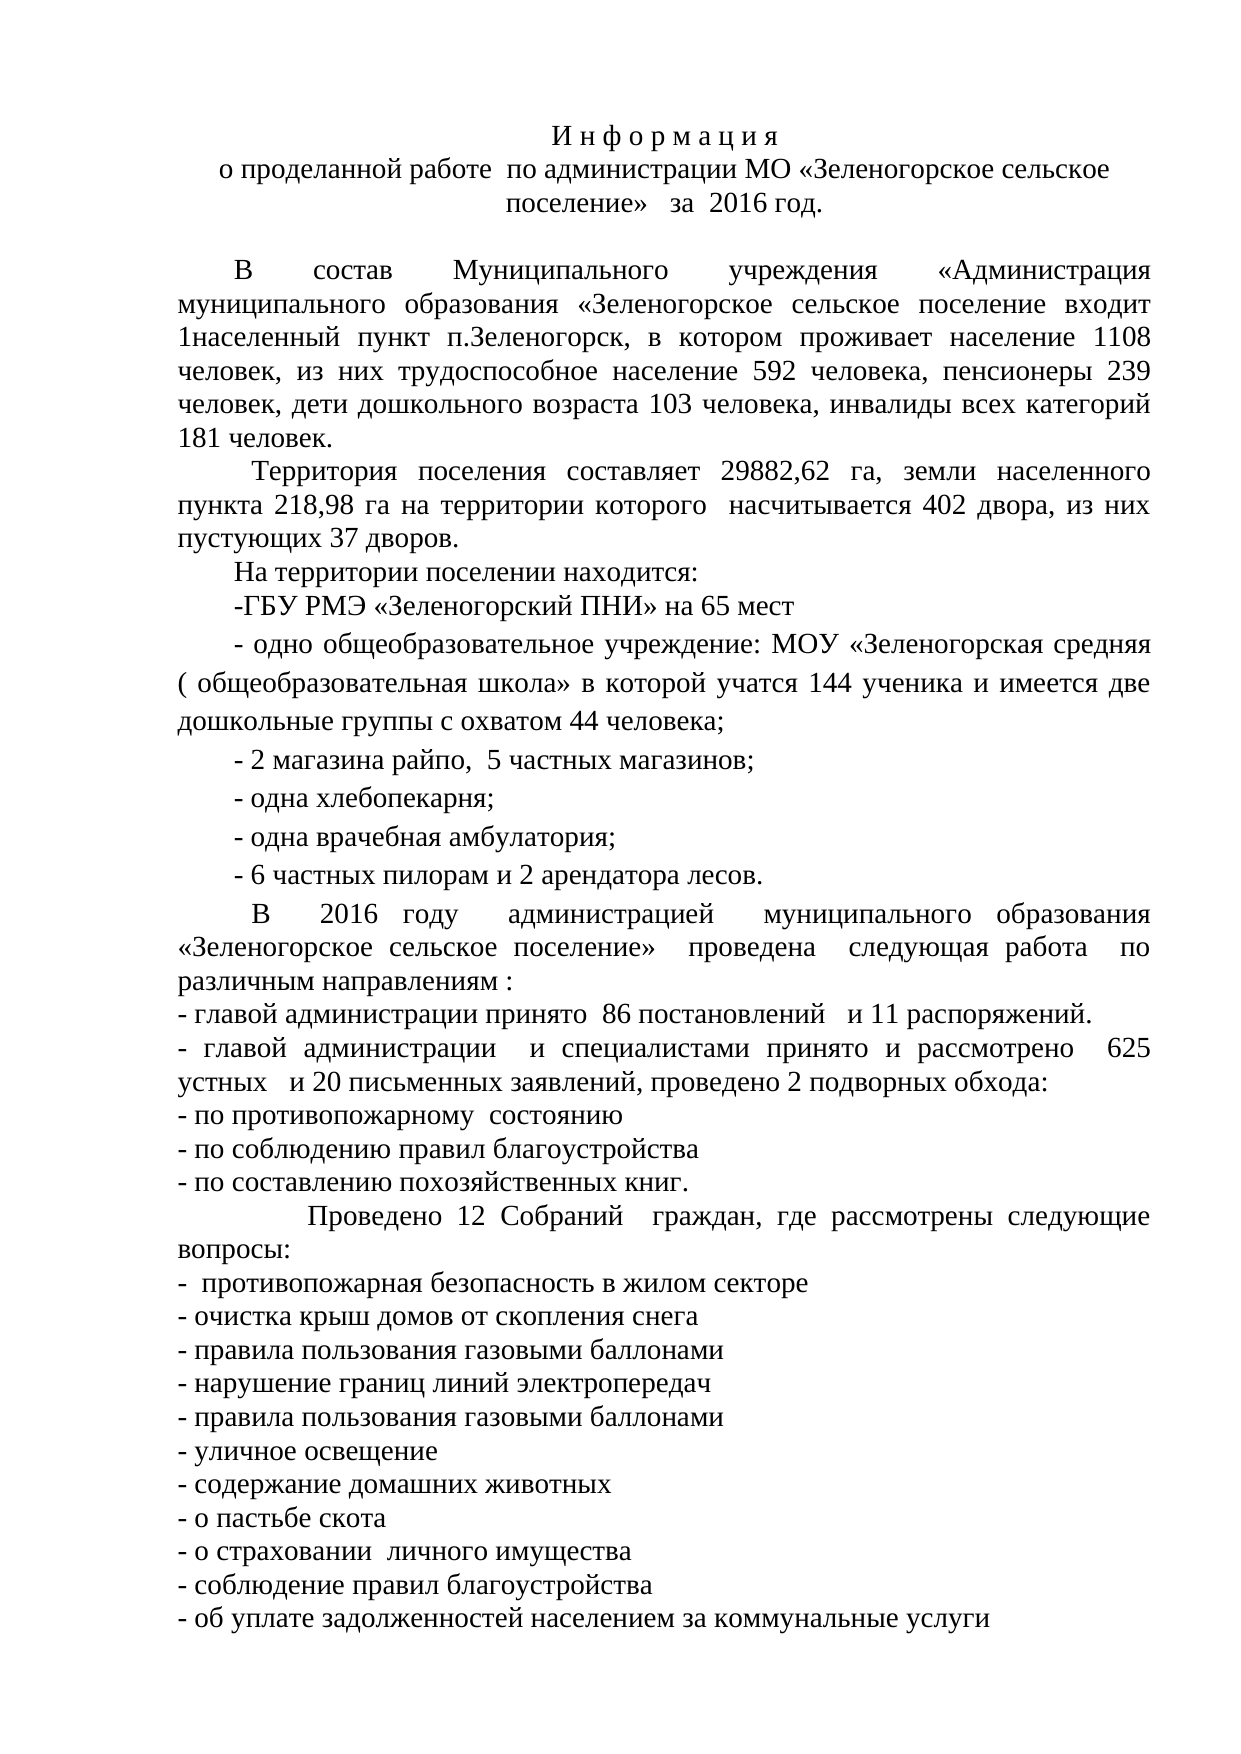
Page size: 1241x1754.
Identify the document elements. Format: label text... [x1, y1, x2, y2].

text Проведено 12 Собраний граждан, где рассмотрены следующие вопросы: [177, 1198, 1152, 1265]
text - главой администрации принято 86 постановлений и 11 распоряжений. [177, 997, 1152, 1030]
text В состав Муниципального учреждения «Администрация муниципального образования «Зеленогорское сельское поселение входит 1населенный пункт п.Зеленогорск, в котором проживает население 1108 человек, из них трудоспособное население 592 человека, пенсионеры 239 человек, дети дошкольного возраста 103 человека, инвалиды всех категорий 181 человек. [177, 252, 1152, 453]
text - о пастьбе скота [177, 1500, 1152, 1533]
text В 2016 году администрацией муниципального образования «Зеленогорское сельское поселение» проведена следующая работа по различным направлениям : [177, 896, 1152, 997]
text - правила пользования газовыми баллонами [177, 1399, 1152, 1433]
text - очистка крыш домов от скопления снега [177, 1298, 1152, 1332]
text - одна хлебопекарня; [177, 780, 1152, 814]
text - уличное освещение [177, 1433, 1152, 1466]
text На территории поселении находится: [177, 554, 1152, 588]
text о проделанной работе по администрации МО «Зеленогорское сельское поселение» за 2016 год. [177, 152, 1152, 219]
text - об уплате задолженностей населением за коммунальные услуги [177, 1600, 1152, 1634]
text - соблюдение правил благоустройства [177, 1567, 1152, 1600]
text -ГБУ РМЭ «Зеленогорский ПНИ» на 65 мест [177, 588, 1152, 621]
text - противопожарная безопасность в жилом секторе [177, 1265, 1152, 1298]
text И н ф о р м а ц и я [177, 118, 1152, 152]
text - одно общеобразовательное учреждение: МОУ «Зеленогорская средняя ( общеобразовательная школа» в которой учатся 144 ученика и имеется две дошкольные группы с охватом 44 человека; [177, 626, 1152, 737]
text - о страховании личного имущества [177, 1533, 1152, 1567]
text - по соблюдению правил благоустройства [177, 1131, 1152, 1164]
text - нарушение границ линий электропередач [177, 1366, 1152, 1399]
text - по составлению похозяйственных книг. [177, 1164, 1152, 1198]
text - по противопожарному состоянию [177, 1097, 1152, 1131]
text - одна врачебная амбулатория; [177, 819, 1152, 852]
text - правила пользования газовыми баллонами [177, 1332, 1152, 1366]
text - 6 частных пилорам и 2 арендатора лесов. [177, 857, 1152, 891]
text - главой администрации и специалистами принято и рассмотрено 625 устных и 20 письменных заявлений, проведено 2 подворных обхода: [177, 1030, 1152, 1097]
text - 2 магазина райпо, 5 частных магазинов; [177, 742, 1152, 775]
text - содержание домашних животных [177, 1466, 1152, 1500]
text Территория поселения составляет 29882,62 га, земли населенного пункта 218,98 га на территории которого насчитывается 402 двора, из них пустующих 37 дворов. [177, 453, 1152, 554]
